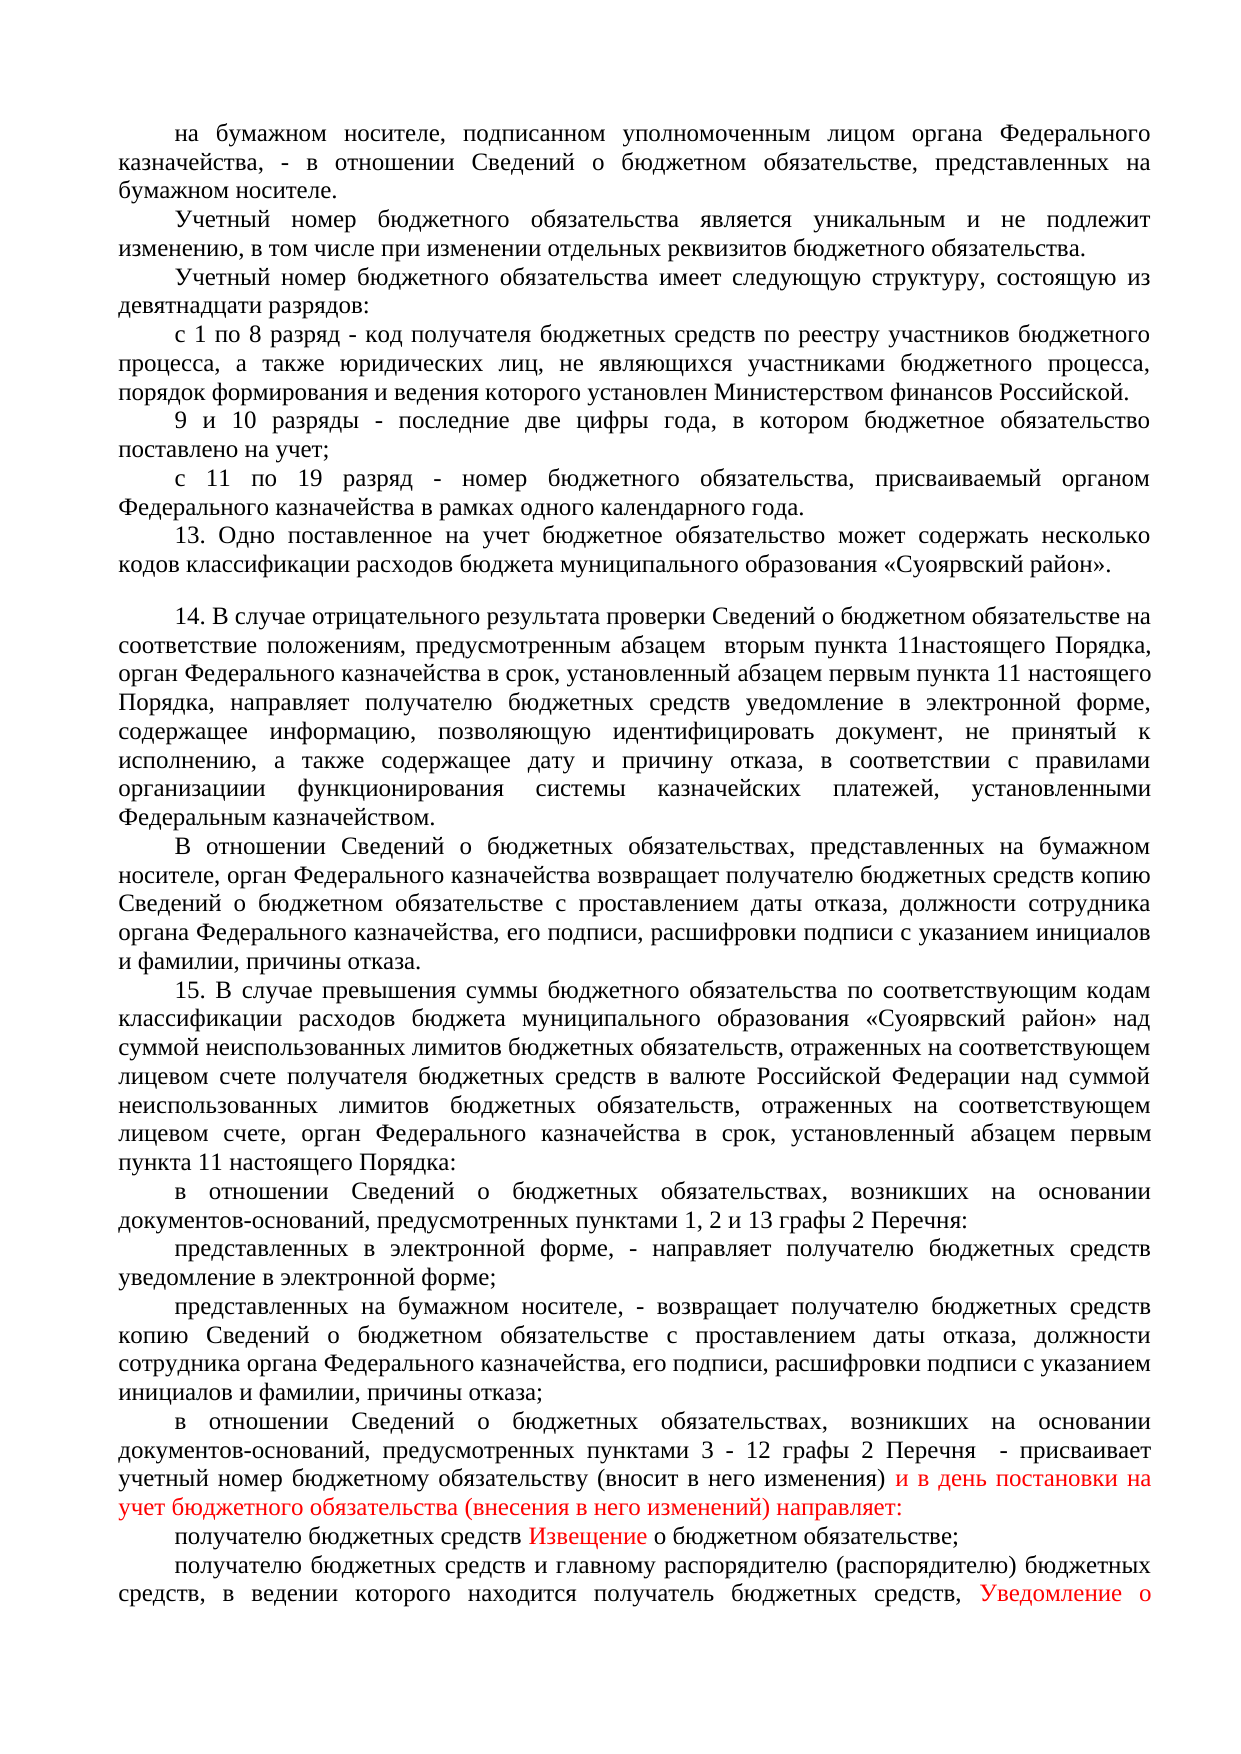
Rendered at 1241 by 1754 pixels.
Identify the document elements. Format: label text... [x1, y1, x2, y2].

text с 11 по 19 разряд - номер бюджетного обязательства, присваиваемый органом Федерального казначейства в рамках одного календарного года. [118, 463, 1152, 521]
text представленных на бумажном носителе, - возвращает получателю бюджетных средств копию Сведений о бюджетном обязательстве с проставлением даты отказа, должности сотрудника органа Федерального казначейства, его подписи, расшифровки подписи с указанием инициалов и фамилии, причины отказа; [118, 1291, 1152, 1406]
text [118, 1550, 1152, 1607]
text 15. В случае превышения суммы бюджетного обязательства по соответствующим кодам классификации расходов бюджета муниципального образования «Суоярвский район» над суммой неиспользованных лимитов бюджетных обязательств, отраженных на соответствующем лицевом счете получателя бюджетных средств в валюте Российской Федерации над суммой неиспользованных лимитов бюджетных обязательств, отраженных на соответствующем лицевом счете, орган Федерального казначейства в срок, установленный абзацем первым пункта 11 настоящего Порядка: [118, 975, 1152, 1176]
text 9 и 10 разряды - последние две цифры года, в котором бюджетное обязательство поставлено на учет; [118, 406, 1152, 463]
text 14. В случае отрицательного результата проверки Сведений о бюджетном обязательстве на соответствие положениям, предусмотренным абзацем вторым пункта 11настоящего Порядка, орган Федерального казначейства в срок, установленный абзацем первым пункта 11 настоящего Порядка, направляет получателю бюджетных средств уведомление в электронной форме, содержащее информацию, позволяющую идентифицировать документ, не принятый к исполнению, а также содержащее дату и причину отказа, в соответствии с правилами организациии функционирования системы казначейских платежей, установленными Федеральным казначейством. [118, 601, 1152, 831]
text на бумажном носителе, подписанном уполномоченным лицом органа Федерального казначейства, - в отношении Сведений о бюджетном обязательстве, представленных на бумажном носителе. [118, 118, 1152, 204]
text Учетный номер бюджетного обязательства имеет следующую структуру, состоящую из девятнадцати разрядов: [118, 262, 1152, 319]
text в отношении Сведений о бюджетных обязательствах, возникших на основании документов-оснований, предусмотренных пунктами 1, 2 и 13 графы 2 Перечня: [118, 1176, 1152, 1233]
text получателю бюджетных средств Извещение о бюджетном обязательстве; [118, 1521, 1152, 1550]
text 13. Одно поставленное на учет бюджетное обязательство может содержать несколько кодов классификации расходов бюджета муниципального образования «Суоярвский район». [118, 521, 1152, 578]
text с 1 по 8 разряд - код получателя бюджетных средств по реестру участников бюджетного процесса, а также юридических лиц, не являющихся участниками бюджетного процесса, порядок формирования и ведения которого установлен Министерством финансов Российской. [118, 319, 1152, 406]
text представленных в электронной форме, - направляет получателю бюджетных средств уведомление в электронной форме; [118, 1233, 1152, 1291]
text Учетный номер бюджетного обязательства является уникальным и не подлежит изменению, в том числе при изменении отдельных реквизитов бюджетного обязательства. [118, 204, 1152, 262]
text В отношении Сведений о бюджетных обязательствах, представленных на бумажном носителе, орган Федерального казначейства возвращает получателю бюджетных средств копию Сведений о бюджетном обязательстве с проставлением даты отказа, должности сотрудника органа Федерального казначейства, его подписи, расшифровки подписи с указанием инициалов и фамилии, причины отказа. [118, 831, 1152, 975]
text в отношении Сведений о бюджетных обязательствах, возникших на основании документов-оснований, предусмотренных пунктами 3 - 12 графы 2 Перечня - присваивает учетный номер бюджетному обязательству (вносит в него изменения) и в день постановки на учет бюджетного обязательства (внесения в него изменений) направляет: [118, 1406, 1152, 1521]
